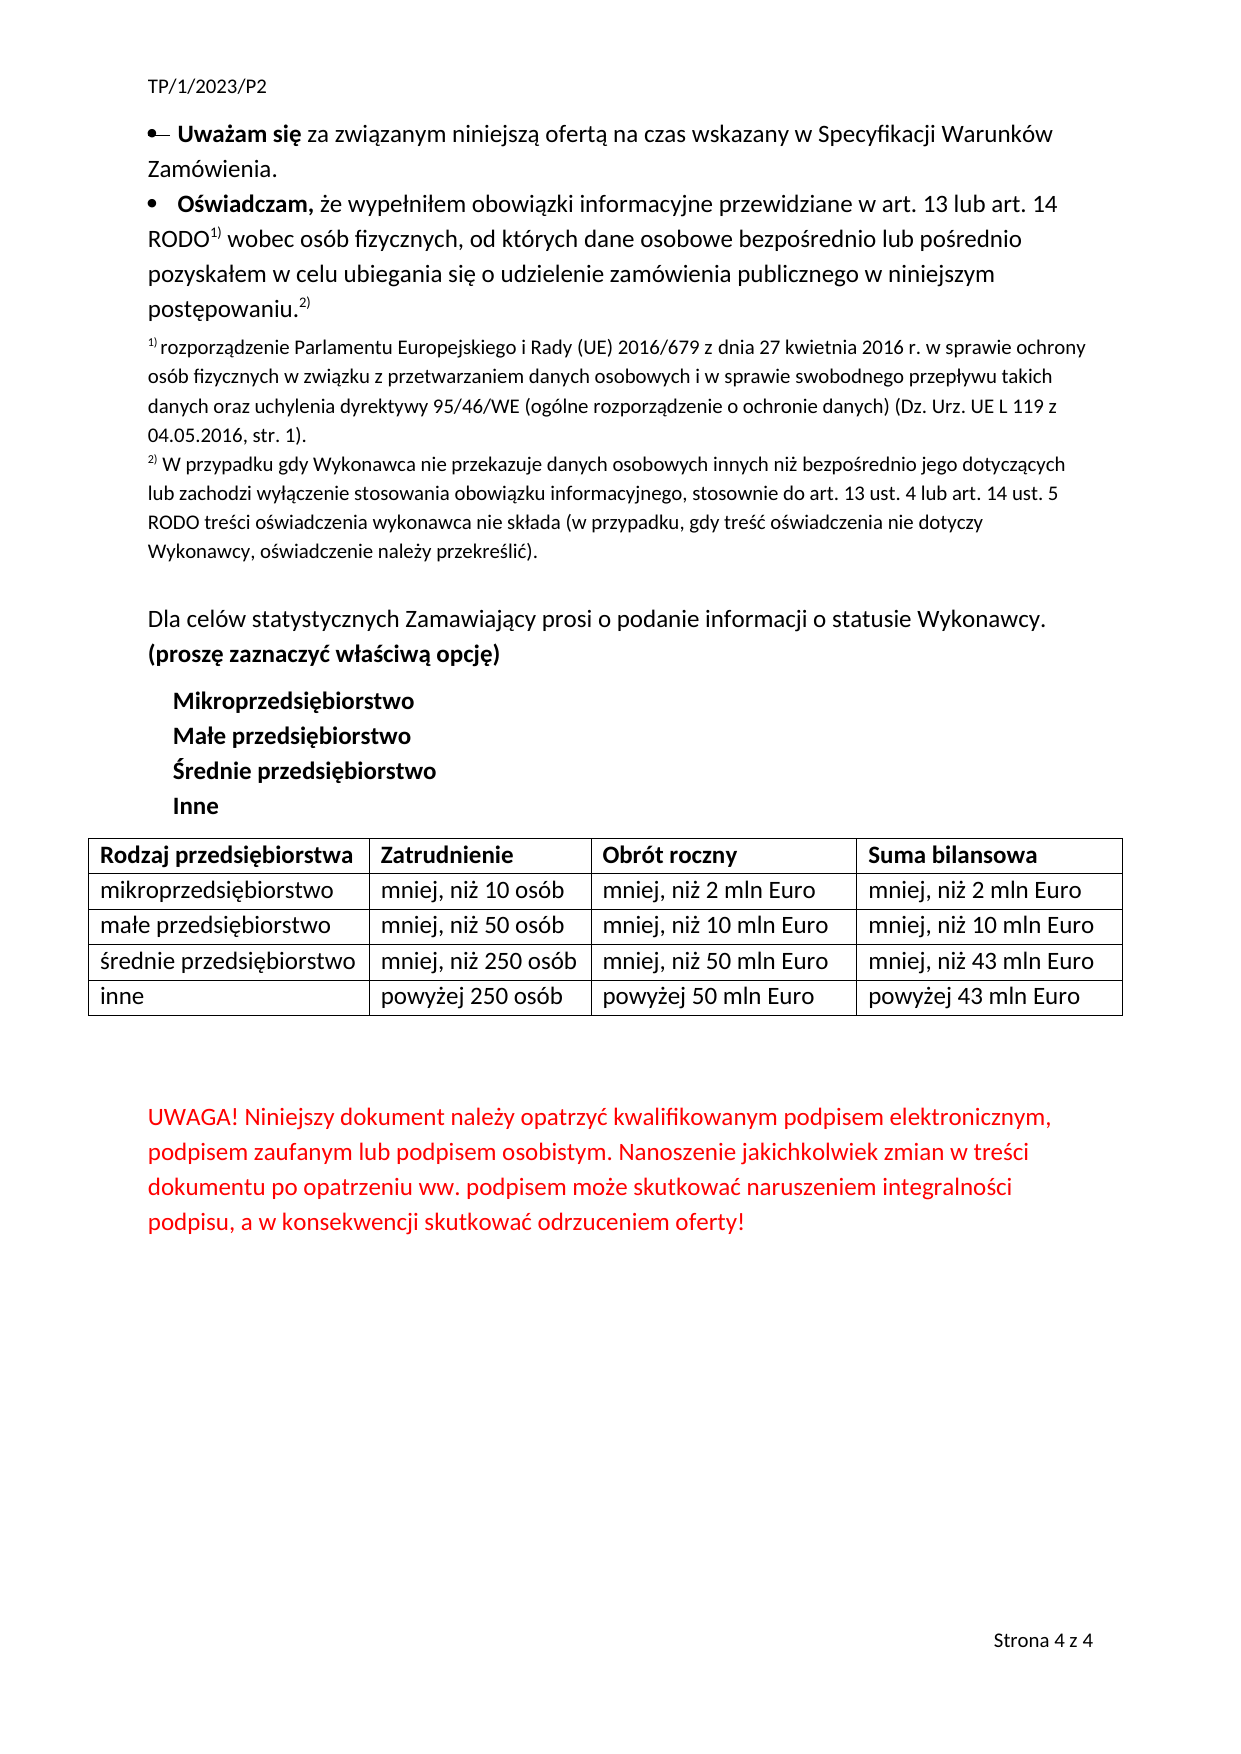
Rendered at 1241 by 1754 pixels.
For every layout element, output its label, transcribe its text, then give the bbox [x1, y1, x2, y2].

table_cell mniej, niż 2 mln Euro [857, 874, 1122, 909]
table_header Obrót roczny [592, 839, 856, 873]
table_cell mniej, niż 10 mln Euro [592, 910, 856, 944]
text (proszę zaznaczyć właściwą opcję) [148, 638, 1093, 668]
table_cell małe przedsiębiorstwo [89, 910, 369, 944]
table_header Zatrudnienie [370, 839, 591, 873]
table_header Rodzaj przedsiębiorstwa [89, 839, 369, 873]
table_cell mniej, niż 50 osób [370, 910, 591, 944]
table_cell powyżej 50 mln Euro [592, 981, 856, 1015]
text Średnie przedsiębiorstwo [148, 755, 1093, 786]
table_cell powyżej 250 osób [370, 981, 591, 1015]
list Uważam się za związanym niniejszą ofertą na czas wskazany w Specyfikacji Warunków Zamówienia. [148, 118, 1093, 184]
list Oświadczam, że wypełniłem obowiązki informacyjne przewidziane w art. 13 lub art. 14 RODO1) wobec osób fizycznych, od których dane osobowe bezpośrednio lub pośrednio pozyskałem w celu ubiegania się o udzielenie zamówienia publicznego w niniejszym postępowaniu.2) [148, 188, 1093, 324]
table_cell mniej, niż 10 mln Euro [857, 910, 1122, 944]
table_cell mniej, niż 50 mln Euro [592, 945, 856, 979]
text Inne [148, 790, 1093, 821]
table_cell średnie przedsiębiorstwo [89, 945, 369, 979]
table_cell mikroprzedsiębiorstwo [89, 874, 369, 909]
text 2) W przypadku gdy Wykonawca nie przekazuje danych osobowych innych niż bezpośrednio jego dotyczących lub zachodzi wyłączenie stosowania obowiązku informacyjnego, stosownie do art. 13 ust. 4 lub art. 14 ust. 5 RODO treści oświadczenia wykonawca nie składa (w przypadku, gdy treść oświadczenia nie dotyczy Wykonawcy, oświadczenie należy przekreślić). [148, 451, 1093, 564]
text 1) rozporządzenie Parlamentu Europejskiego i Rady (UE) 2016/679 z dnia 27 kwietnia 2016 r. w sprawie ochrony osób fizycznych w związku z przetwarzaniem danych osobowych i w sprawie swobodnego przepływu takich danych oraz uchylenia dyrektywy 95/46/WE (ogólne rozporządzenie o ochronie danych) (Dz. Urz. UE L 119 z 04.05.2016, str. 1). [148, 334, 1093, 447]
table_cell mniej, niż 2 mln Euro [592, 874, 856, 909]
table_header Suma bilansowa [857, 839, 1122, 873]
text Dla celów statystycznych Zamawiający prosi o podanie informacji o statusie Wykonawcy. [148, 603, 1093, 633]
text UWAGA! Niniejszy dokument należy opatrzyć kwalifikowanym podpisem elektronicznym, podpisem zaufanym lub podpisem osobistym. Nanoszenie jakichkolwiek zmian w treści dokumentu po opatrzeniu ww. podpisem może skutkować naruszeniem integralności podpisu, a w konsekwencji skutkować odrzuceniem oferty! [148, 1101, 1093, 1236]
text Mikroprzedsiębiorstwo [148, 685, 1093, 716]
text Małe przedsiębiorstwo [148, 720, 1093, 751]
table_cell inne [89, 981, 369, 1015]
table_cell mniej, niż 250 osób [370, 945, 591, 979]
table_cell mniej, niż 10 osób [370, 874, 591, 909]
table_cell powyżej 43 mln Euro [857, 981, 1122, 1015]
table_cell mniej, niż 43 mln Euro [857, 945, 1122, 979]
